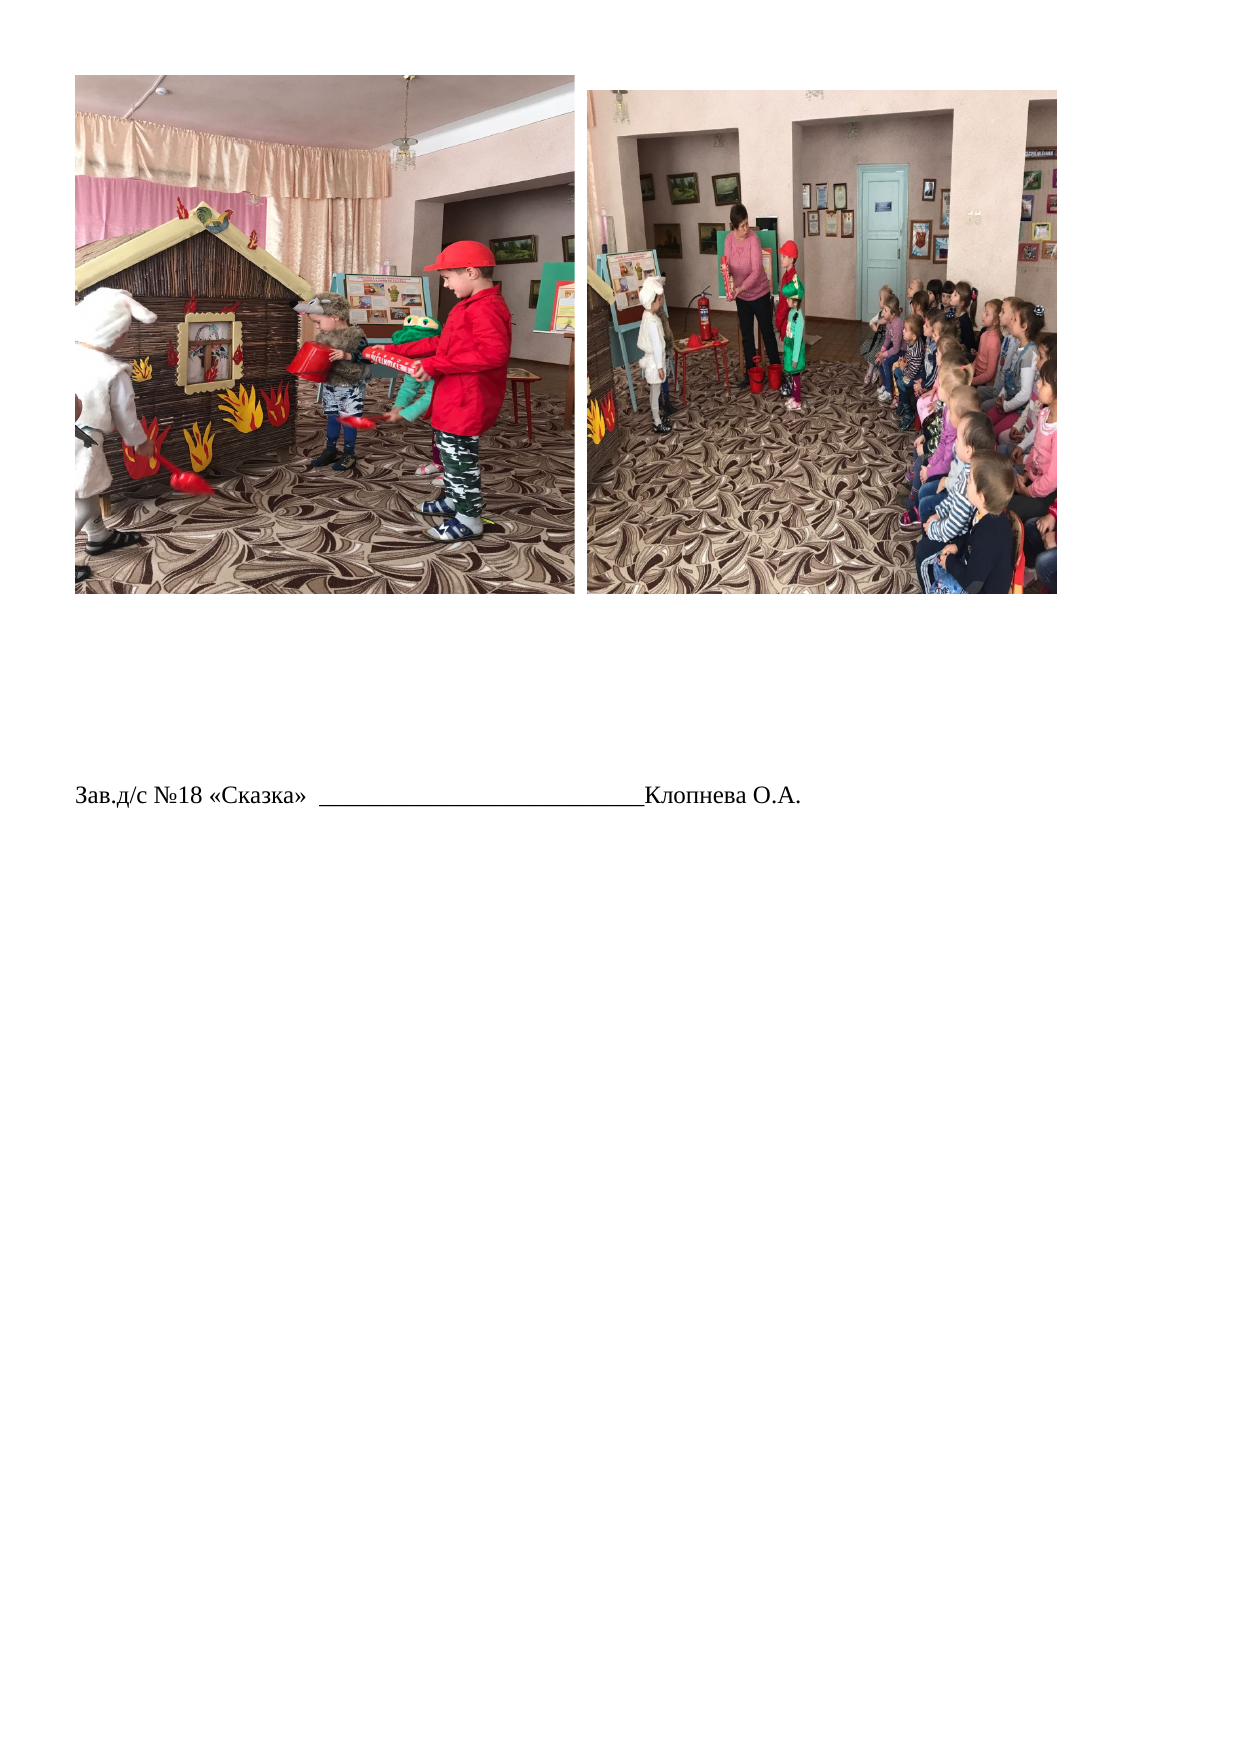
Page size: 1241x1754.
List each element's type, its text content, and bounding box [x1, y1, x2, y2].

picture [587, 90, 1057, 594]
picture [75, 75, 575, 594]
text Зав.д/с №18 «Сказка» __________________________Клопнева О.А. [75, 780, 1165, 809]
